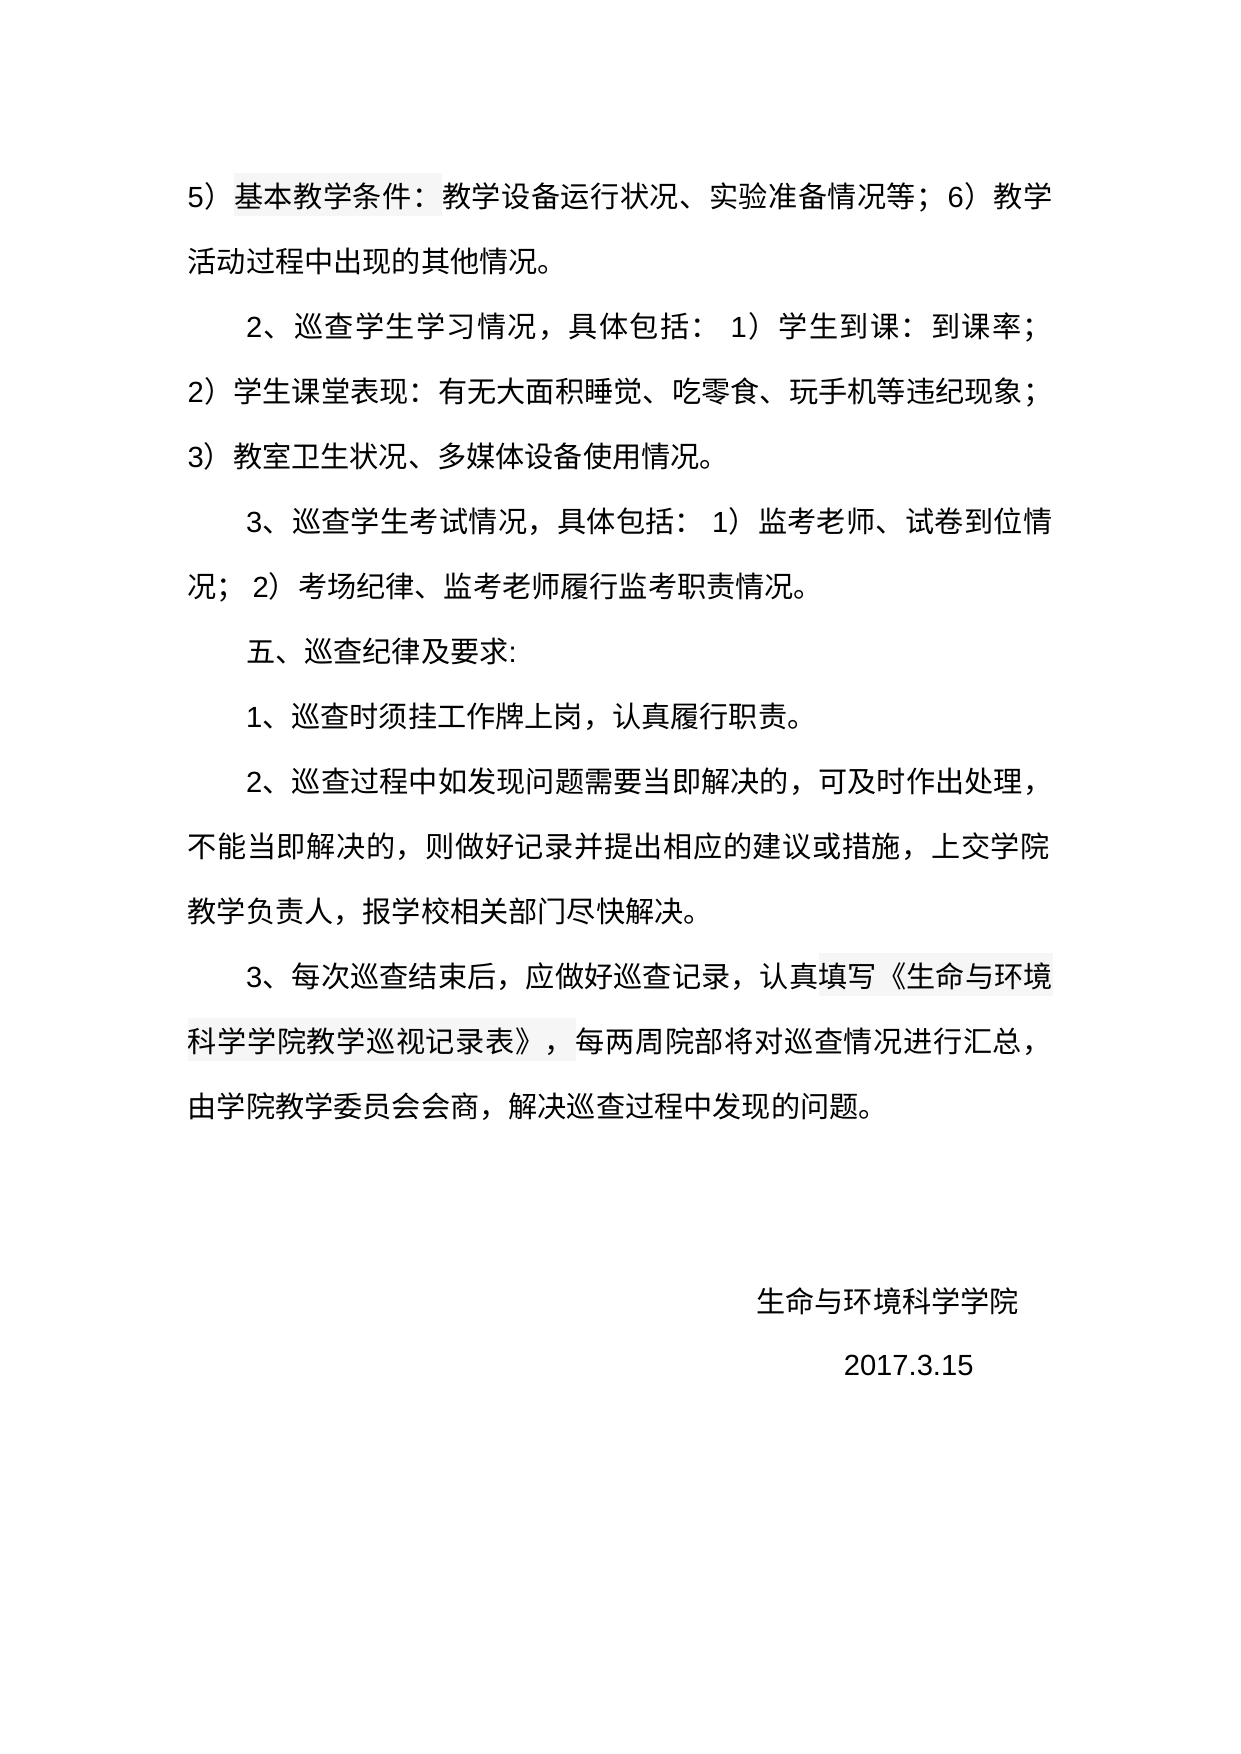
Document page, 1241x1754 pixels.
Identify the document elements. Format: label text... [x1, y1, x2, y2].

text 1、巡查时须挂工作牌上岗，认真履行职责。 [187, 682, 1053, 747]
text 生命与环境科学学院 [187, 1267, 1053, 1332]
text 2、巡查学生学习情况，具体包括： 1）学生到课：到课率； 2）学生课堂表现：有无大面积睡觉、吃零食、玩手机等违纪现象； 3）教室卫生状况、多媒体设备使用情况。 [187, 292, 1053, 487]
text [187, 162, 1053, 292]
text 3、每次巡查结束后，应做好巡查记录，认真填写《生命与环境科学学院教学巡视记录表》，每两周院部将对巡查情况进行汇总，由学院教学委员会会商，解决巡查过程中发现的问题。 [187, 942, 1053, 1137]
text 五、巡查纪律及要求: [187, 617, 1053, 682]
text 2、巡查过程中如发现问题需要当即解决的，可及时作出处理，不能当即解决的，则做好记录并提出相应的建议或措施，上交学院教学负责人，报学校相关部门尽快解决。 [187, 747, 1053, 942]
text 2017.3.15 [187, 1332, 1053, 1397]
text 3、巡查学生考试情况，具体包括： 1）监考老师、试卷到位情况； 2）考场纪律、监考老师履行监考职责情况。 [187, 487, 1053, 617]
